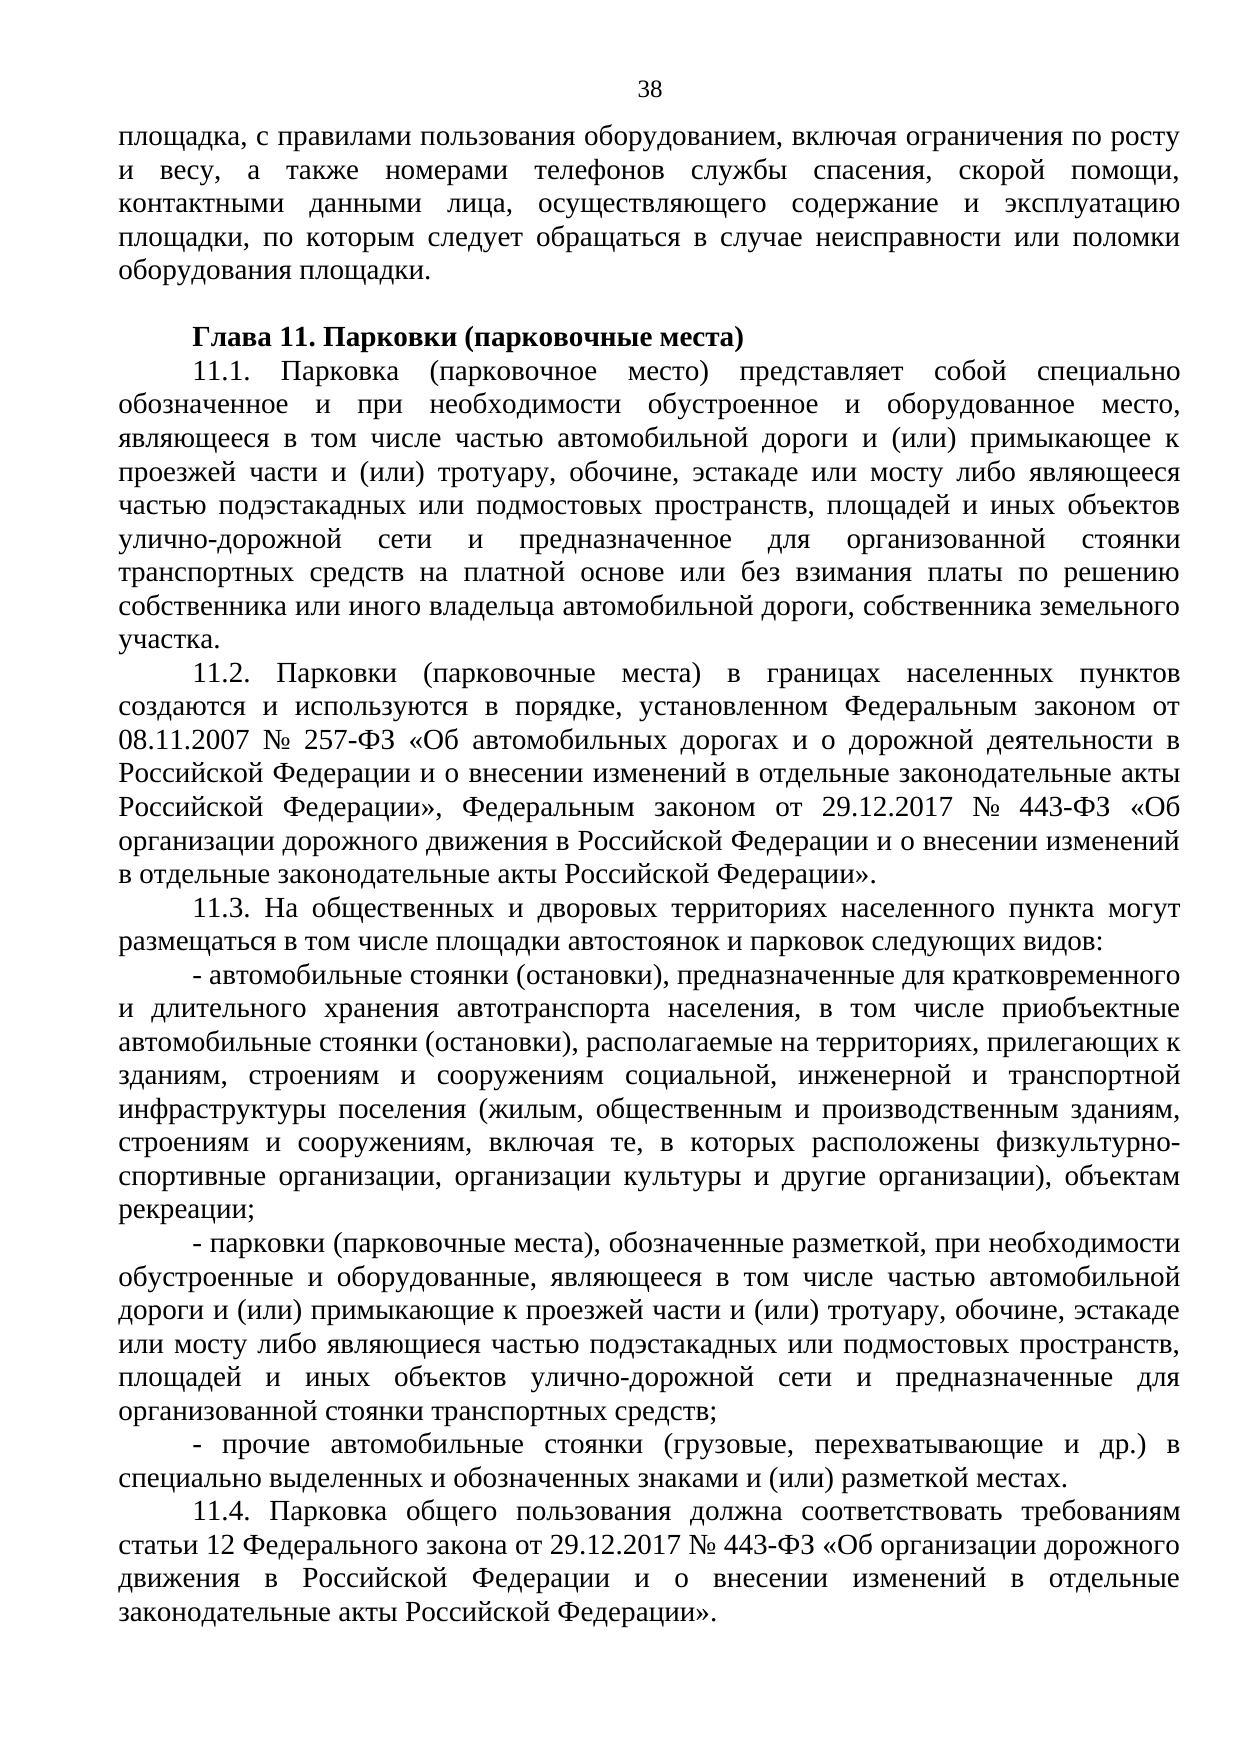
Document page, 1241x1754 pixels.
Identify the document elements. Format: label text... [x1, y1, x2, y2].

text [118, 118, 1181, 286]
text - прочие автомобильные стоянки (грузовые, перехватывающие и др.) в специально выделенных и обозначенных знаками и (или) разметкой местах. [118, 1426, 1181, 1493]
text - парковки (парковочные места), обозначенные разметкой, при необходимости обустроенные и оборудованные, являющееся в том числе частью автомобильной дороги и (или) примыкающие к проезжей части и (или) тротуару, обочине, эстакаде или мосту либо являющиеся частью подэстакадных или подмостовых пространств, площадей и иных объектов улично-дорожной сети и предназначенные для организованной стоянки транспортных средств; [118, 1225, 1181, 1426]
text 11.4. Парковка общего пользования должна соответствовать требованиям статьи 12 Федерального закона от 29.12.2017 № 443-ФЗ «Об организации дорожного движения в Российской Федерации и о внесении изменений в отдельные законодательные акты Российской Федерации». [118, 1493, 1181, 1628]
text 11.3. На общественных и дворовых территориях населенного пункта могут размещаться в том числе площадки автостоянок и парковок следующих видов: [118, 890, 1181, 957]
text 11.2. Парковки (парковочные места) в границах населенных пунктов создаются и используются в порядке, установленном Федеральным законом от 08.11.2007 № 257-ФЗ «Об автомобильных дорогах и о дорожной деятельности в Российской Федерации и о внесении изменений в отдельные законодательные акты Российской Федерации», Федеральным законом от 29.12.2017 № 443-ФЗ «Об организации дорожного движения в Российской Федерации и о внесении изменений в отдельные законодательные акты Российской Федерации». [118, 655, 1181, 890]
subtitle Глава 11. Парковки (парковочные места) [118, 319, 1181, 353]
text 11.1. Парковка (парковочное место) представляет собой специально обозначенное и при необходимости обустроенное и оборудованное место, являющееся в том числе частью автомобильной дороги и (или) примыкающее к проезжей части и (или) тротуару, обочине, эстакаде или мосту либо являющееся частью подэстакадных или подмостовых пространств, площадей и иных объектов улично-дорожной сети и предназначенное для организованной стоянки транспортных средств на платной основе или без взимания платы по решению собственника или иного владельца автомобильной дороги, собственника земельного участка. [118, 353, 1181, 655]
text - автомобильные стоянки (остановки), предназначенные для кратковременного и длительного хранения автотранспорта населения, в том числе приобъектные автомобильные стоянки (остановки), располагаемые на территориях, прилегающих к зданиям, строениям и сооружениям социальной, инженерной и транспортной инфраструктуры поселения (жилым, общественным и производственным зданиям, строениям и сооружениям, включая те, в которых расположены физкультурно-спортивные организации, организации культуры и другие организации), объектам рекреации; [118, 957, 1181, 1225]
